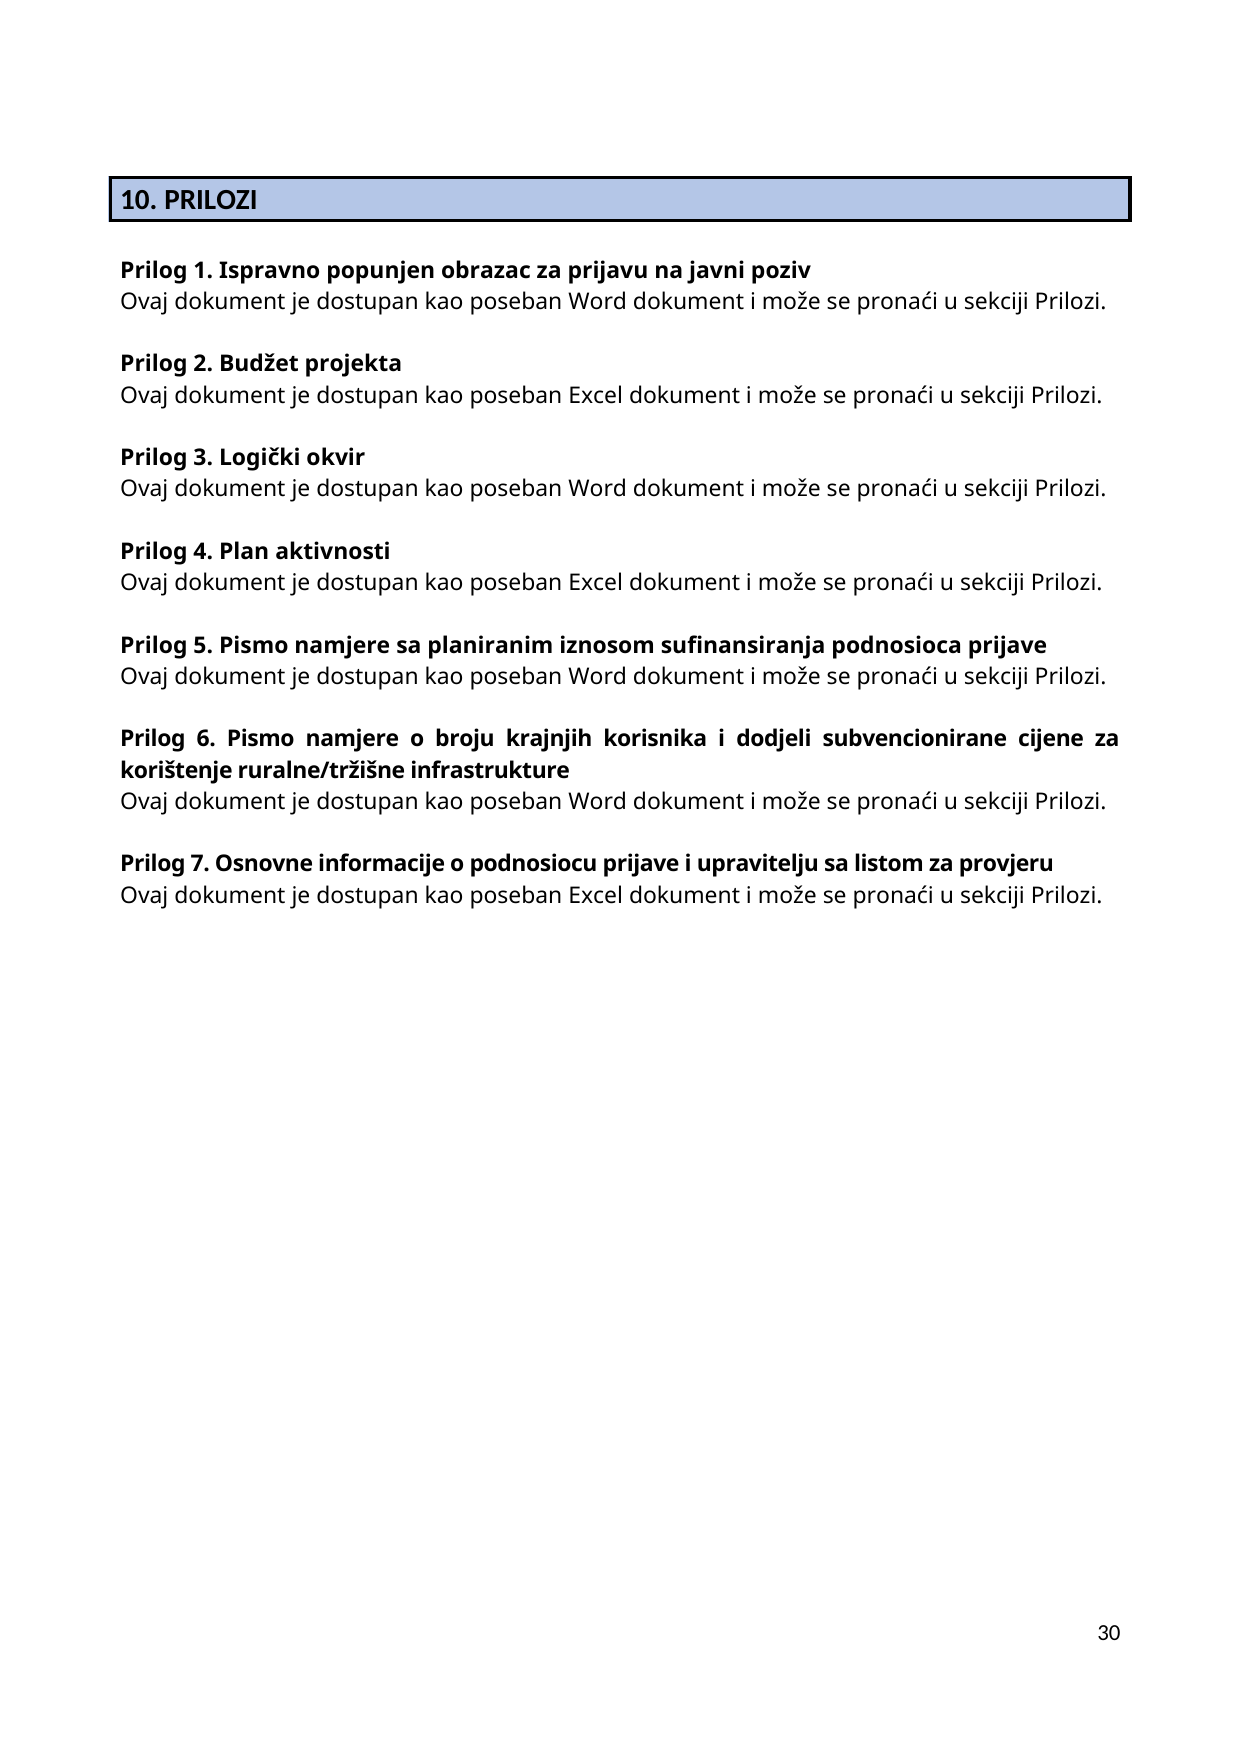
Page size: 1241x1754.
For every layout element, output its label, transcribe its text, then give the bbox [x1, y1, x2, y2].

text Prilog 7. Osnovne informacije o podnosiocu prijave i upravitelju sa listom za provjeru [120, 847, 1120, 878]
text Ovaj dokument je dostupan kao poseban Word dokument i može se pronaći u sekciji Prilozi. [120, 660, 1120, 691]
text Prilog 3. Logički okvir [120, 441, 1120, 472]
text Prilog 6. Pismo namjere o broju krajnjih korisnika i dodjeli subvencionirane cijene za korištenje ruralne/tržišne infrastrukture [120, 722, 1120, 785]
text Ovaj dokument je dostupan kao poseban Word dokument i može se pronaći u sekciji Prilozi. [120, 472, 1120, 503]
text Ovaj dokument je dostupan kao poseban Excel dokument i može se pronaći u sekciji Prilozi. [120, 878, 1120, 910]
text Prilog 5. Pismo namjere sa planiranim iznosom sufinansiranja podnosioca prijave [120, 628, 1120, 660]
text Ovaj dokument je dostupan kao poseban Word dokument i može se pronaći u sekciji Prilozi. [120, 785, 1120, 816]
text Prilog 4. Plan aktivnosti [120, 535, 1120, 566]
subtitle PRILOZI [112, 179, 1128, 219]
text Prilog 2. Budžet projekta [120, 347, 1120, 378]
text Ovaj dokument je dostupan kao poseban Excel dokument i može se pronaći u sekciji Prilozi. [120, 378, 1120, 410]
text Prilog 1. Ispravno popunjen obrazac za prijavu na javni poziv [120, 253, 1120, 285]
text Ovaj dokument je dostupan kao poseban Excel dokument i može se pronaći u sekciji Prilozi. [120, 566, 1120, 597]
text Ovaj dokument je dostupan kao poseban Word dokument i može se pronaći u sekciji Prilozi. [120, 285, 1120, 316]
